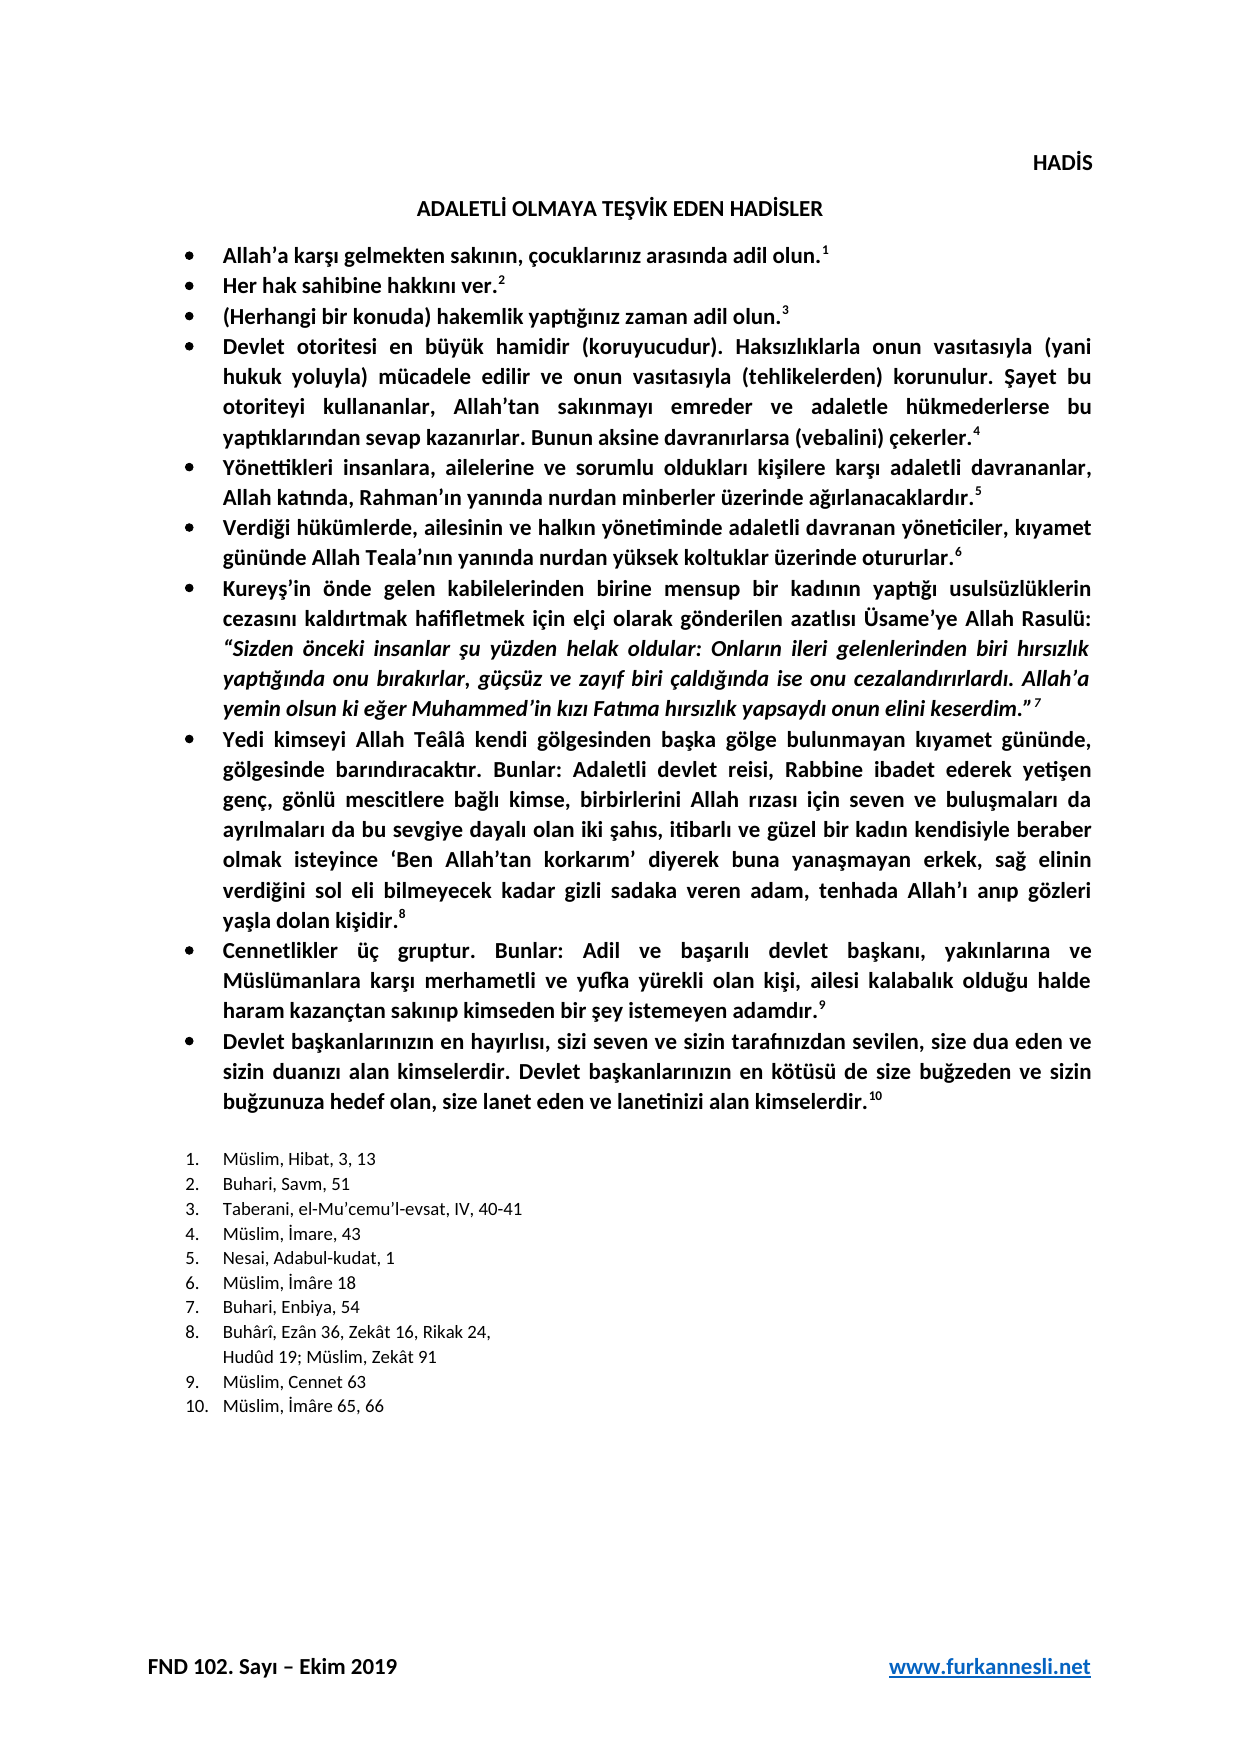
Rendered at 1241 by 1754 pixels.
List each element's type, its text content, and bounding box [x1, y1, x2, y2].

list Müslim, İmare, 43 [185, 1222, 1093, 1244]
list Nesai, Adabul-kudat, 1 [185, 1246, 1093, 1269]
list Müslim, İmâre 65, 66 [185, 1394, 1093, 1417]
list Buhârî, Ezân 36, Zekât 16, Rikak 24, [185, 1320, 1093, 1343]
list Devlet otoritesi en büyük hamidir (koruyucudur). Haksızlıklarla onun vasıtasıyla (yani hukuk yoluyla) mücadele edilir ve onun vasıtasıyla (tehlikelerden) korunulur. Şayet bu otoriteyi kullananlar, Allah’tan sakınmayı emreder ve adaletle hükmederlerse bu yaptıklarından sevap kazanırlar. Bunun aksine davranırlarsa (vebalini) çekerler.4 [185, 332, 1093, 451]
text HADİS [148, 148, 1093, 176]
list Yönettikleri insanlara, ailelerine ve sorumlu oldukları kişilere karşı adaletli davrananlar, Allah katında, Rahman’ın yanında nurdan minberler üzerinde ağırlanacaklardır.5 [185, 453, 1093, 511]
list Buhari, Enbiya, 54 [185, 1296, 1093, 1319]
list (Herhangi bir konuda) hakemlik yaptığınız zaman adil olun.3 [185, 302, 1093, 330]
list Verdiği hükümlerde, ailesinin ve halkın yönetiminde adaletli davranan yöneticiler, kıyamet gününde Allah Teala’nın yanında nurdan yüksek koltuklar üzerinde otururlar.6 [185, 513, 1093, 571]
list Yedi kimseyi Allah Teâlâ kendi gölgesinden başka gölge bulunmayan kıyamet gününde, gölgesinde barındıracaktır. Bunlar: Adaletli devlet reisi, Rabbine ibadet ederek yetişen genç, gönlü mescitlere bağlı kimse, birbirlerini Allah rızası için seven ve buluşmaları da ayrılmaları da bu sevgiye dayalı olan iki şahıs, itibarlı ve güzel bir kadın kendisiyle beraber olmak isteyince ‘Ben Allah’tan korkarım’ diyerek buna yanaşmayan erkek, sağ elinin verdiğini sol eli bilmeyecek kadar gizli sadaka veren adam, tenhada Allah’ı anıp gözleri yaşla dolan kişidir.8 [185, 725, 1093, 934]
list Buhari, Savm, 51 [185, 1172, 1093, 1195]
list Allah’a karşı gelmekten sakının, çocuklarınız arasında adil olun.1 [185, 241, 1093, 269]
list Müslim, Cennet 63 [185, 1370, 1093, 1393]
list Kureyş’in önde gelen kabilelerinden birine mensup bir kadının yaptığı usulsüzlüklerin cezasını kaldırtmak hafifletmek için elçi olarak gönderilen azatlısı Üsame’ye Allah Rasulü: “Sizden önceki insanlar şu yüzden helak oldular: Onların ileri gelenlerinden biri hırsızlık yaptığında onu bırakırlar, güçsüz ve zayıf biri çaldığında ise onu cezalandırırlardı. Allah’a yemin olsun ki eğer Muhammed’in kızı Fatıma hırsızlık yapsaydı onun elini keserdim.”7 [185, 574, 1093, 722]
list Müslim, Hibat, 3, 13 [185, 1148, 1093, 1171]
list Her hak sahibine hakkını ver.2 [185, 272, 1093, 299]
text ADALETLİ OLMAYA TEŞVİK EDEN HADİSLER [148, 194, 1093, 222]
list Devlet başkanlarınızın en hayırlısı, sizi seven ve sizin tarafınızdan sevilen, size dua eden ve sizin duanızı alan kimselerdir. Devlet başkanlarınızın en kötüsü de size buğzeden ve sizin buğzunuza hedef olan, size lanet eden ve lanetinizi alan kimselerdir.10 [185, 1027, 1093, 1115]
list Cennetlikler üç gruptur. Bunlar: Adil ve başarılı devlet başkanı, yakınlarına ve Müslümanlara karşı merhametli ve yufka yürekli olan kişi, ailesi kalabalık olduğu halde haram kazançtan sakınıp kimseden bir şey istemeyen adamdır.9 [185, 936, 1093, 1024]
list Taberani, el-Mu’cemu’l-evsat, IV, 40-41 [185, 1197, 1093, 1220]
list Müslim, İmâre 18 [185, 1271, 1093, 1294]
list Hudûd 19; Müslim, Zekât 91 [223, 1345, 1093, 1368]
